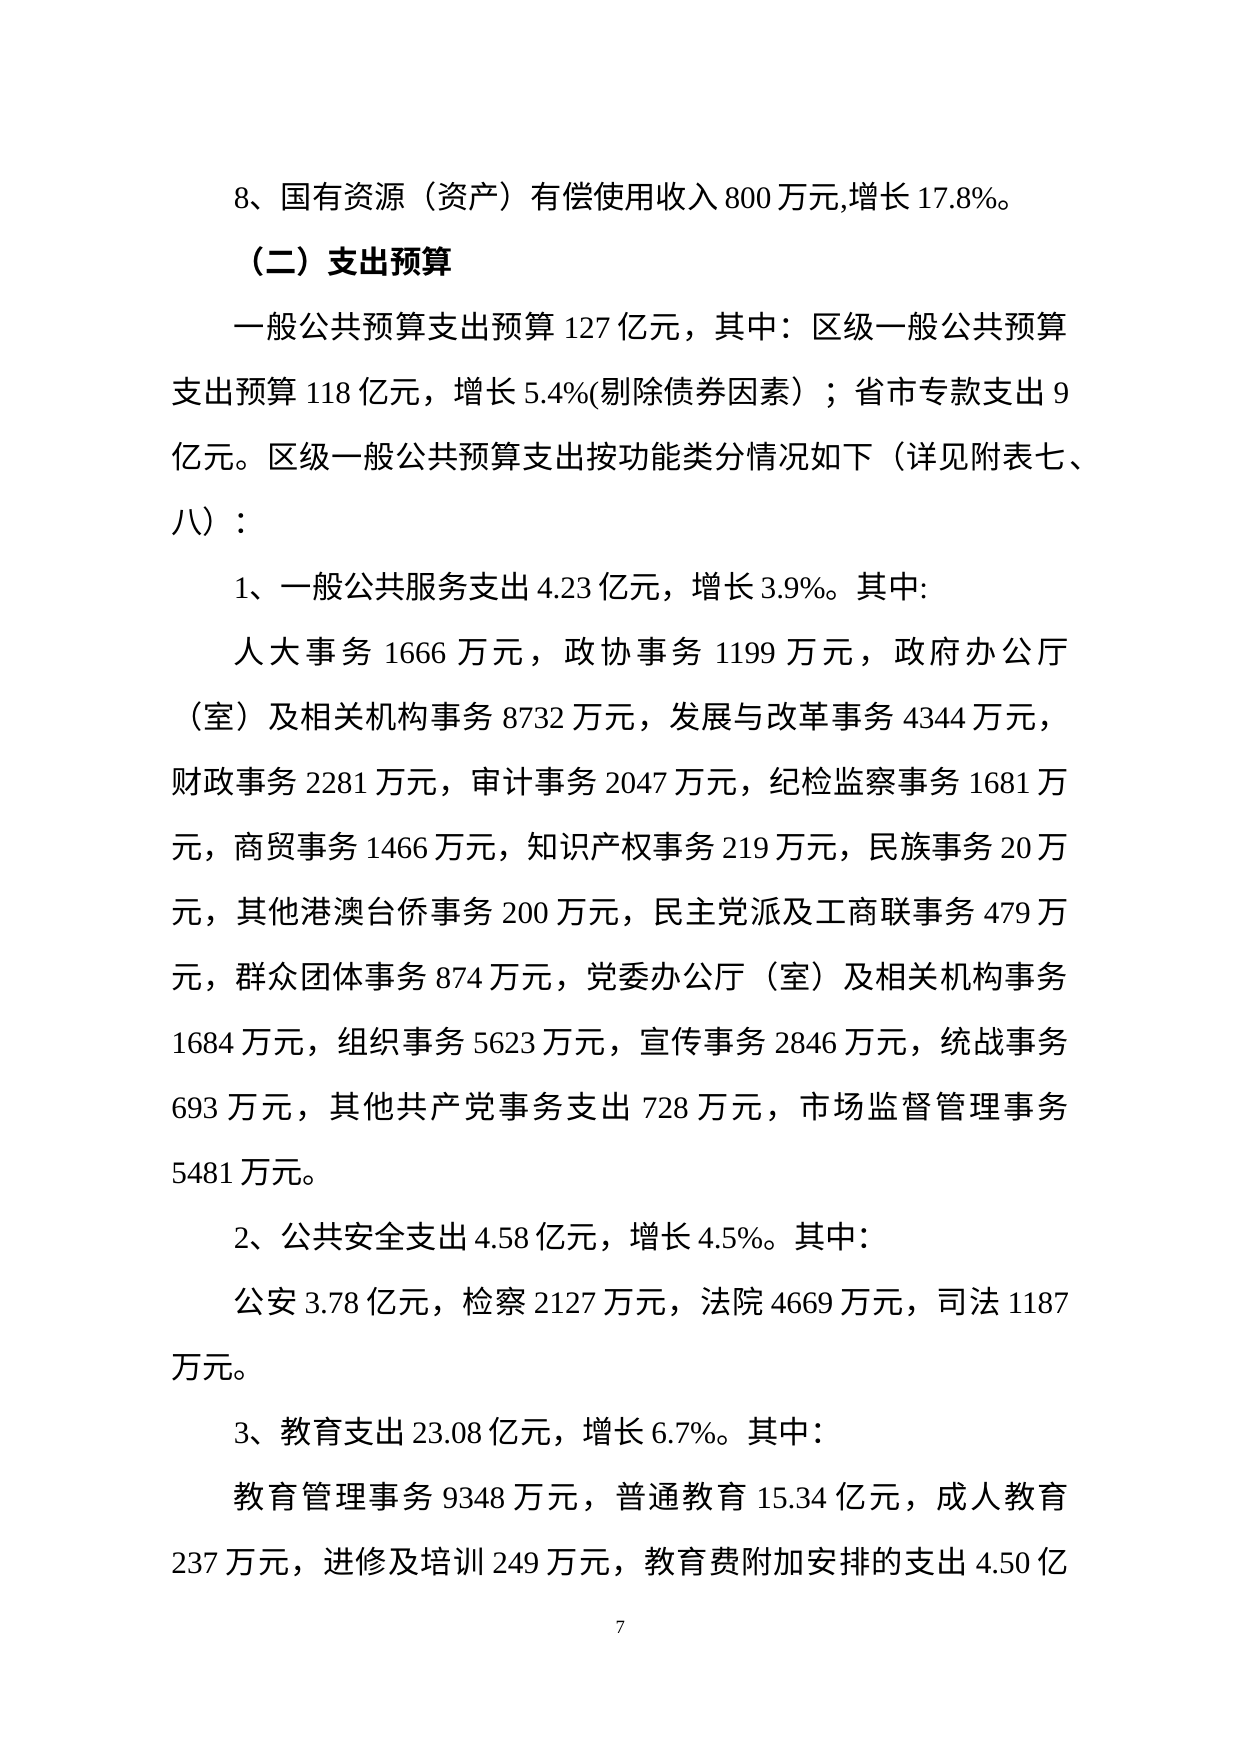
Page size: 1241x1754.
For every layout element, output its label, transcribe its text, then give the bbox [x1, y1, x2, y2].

text 3、教育支出23.08亿元，增长6.7%。其中： [171, 1397, 1069, 1462]
text 8、国有资源（资产）有偿使用收入800万元,增长17.8%。 [171, 162, 1069, 227]
text 人大事务1666万元，政协事务1199万元，政府办公厅（室）及相关机构事务8732万元，发展与改革事务4344万元，财政事务2281万元，审计事务2047万元，纪检监察事务1681万元，商贸事务1466万元，知识产权事务219万元，民族事务20万元，其他港澳台侨事务200万元，民主党派及工商联事务479万元，群众团体事务874万元，党委办公厅（室）及相关机构事务1684万元，组织事务5623万元，宣传事务2846万元，统战事务693万元，其他共产党事务支出728万元，市场监督管理事务5481万元。 [171, 617, 1069, 1202]
text 公安3.78亿元，检察2127万元，法院4669万元，司法1187万元。 [171, 1267, 1069, 1397]
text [171, 1462, 1069, 1592]
text （二）支出预算 [171, 227, 1069, 292]
text 2、公共安全支出4.58亿元，增长4.5%。其中： [171, 1202, 1069, 1267]
text 1、一般公共服务支出4.23亿元，增长3.9%。其中: [171, 552, 1069, 617]
text 一般公共预算支出预算127亿元，其中：区级一般公共预算支出预算118亿元，增长5.4%(剔除债券因素）；省市专款支出9亿元。区级一般公共预算支出按功能类分情况如下（详见附表七、八）： [171, 292, 1069, 552]
